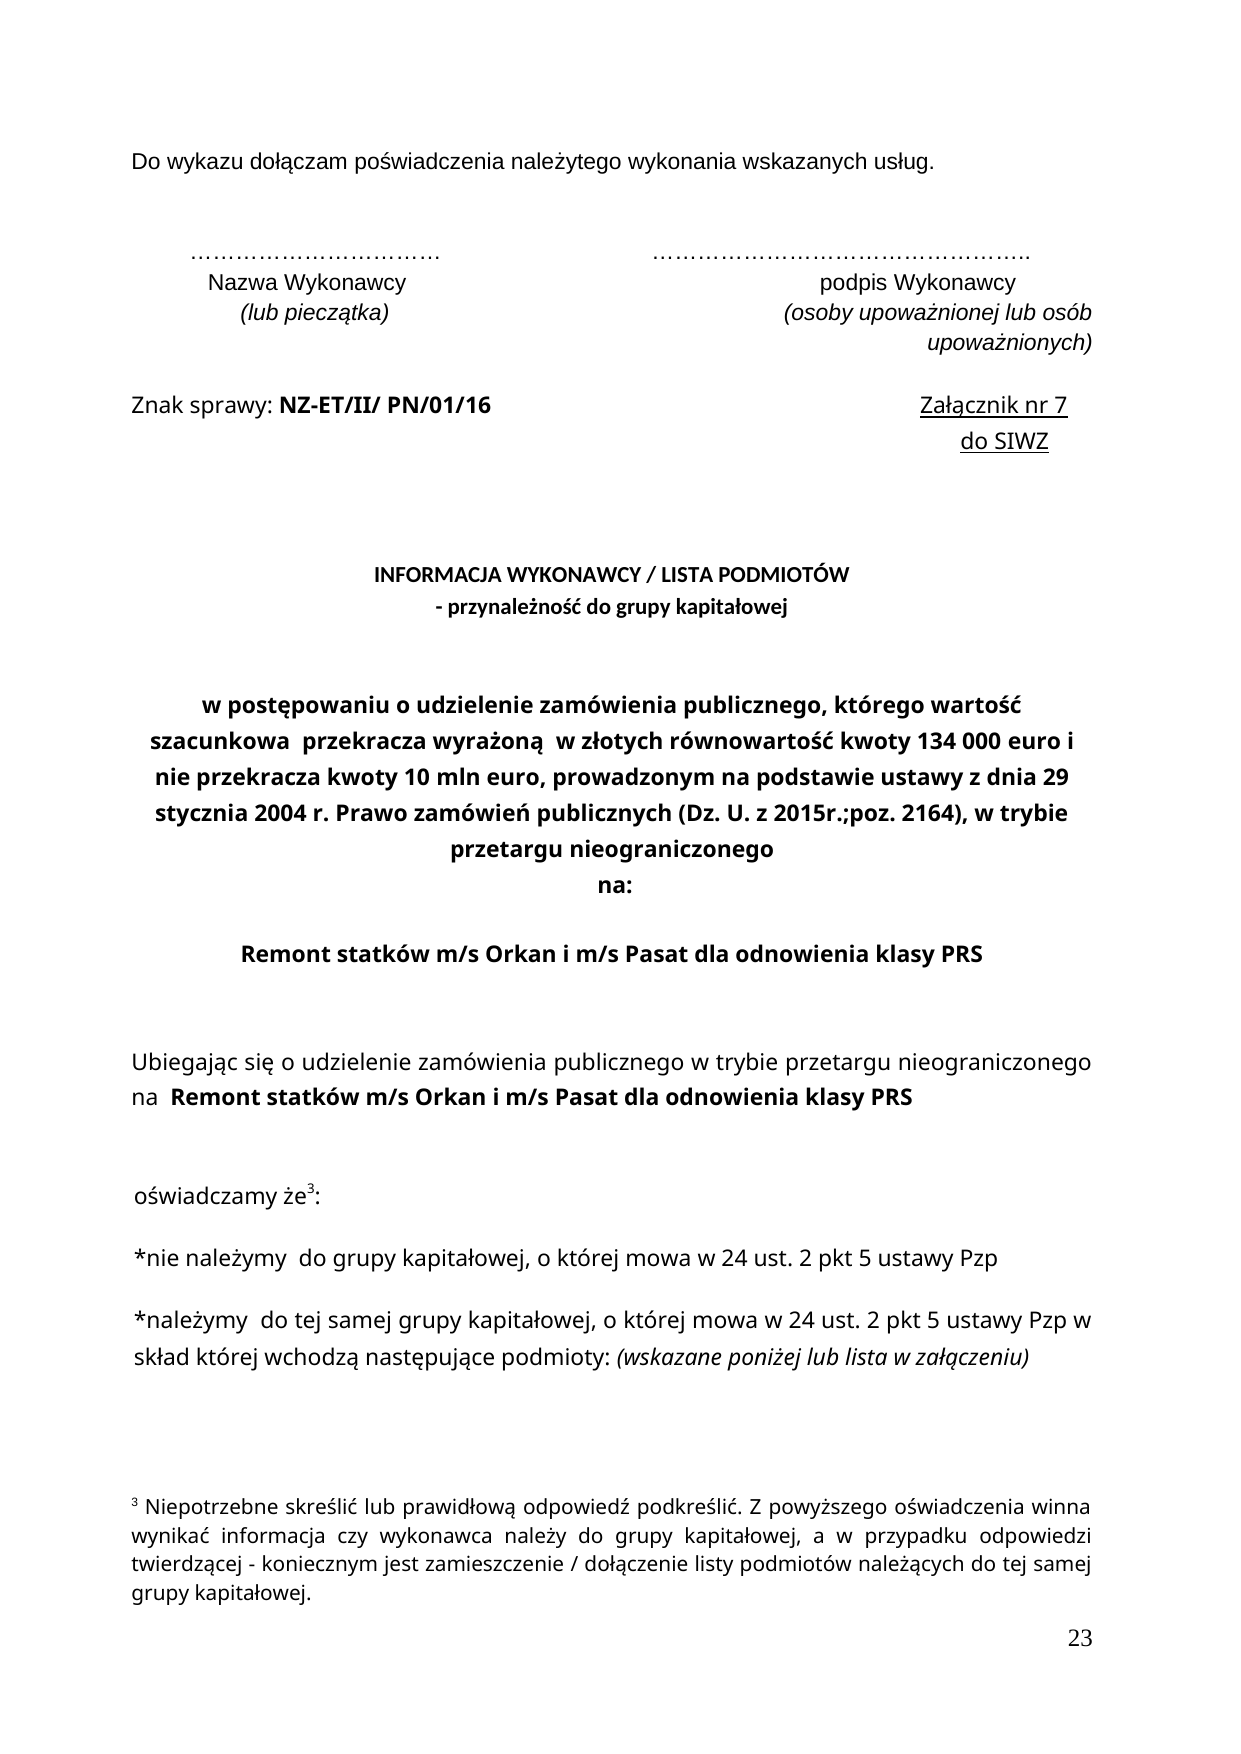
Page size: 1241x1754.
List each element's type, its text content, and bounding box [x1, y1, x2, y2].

text w postępowaniu o udzielenie zamówienia publicznego, którego wartość szacunkowa przekracza wyrażoną w złotych równowartość kwoty 134 000 euro i nie przekracza kwoty 10 mln euro, prowadzonym na podstawie ustawy z dnia 29 stycznia 2004 r. Prawo zamówień publicznych (Dz. U. z 2015r.;poz. 2164), w trybie przetargu nieograniczonego na: [131, 689, 1092, 900]
text (lub pieczątka) (osoby upoważnionej lub osób upoważnionych) [131, 299, 1092, 355]
text INFORMACJA WYKONAWCY / LISTA PODMIOTÓW [131, 560, 1092, 588]
text Remont statków m/s Orkan i m/s Pasat dla odnowienia klasy PRS [131, 938, 1092, 969]
text oświadczamy że: [134, 1180, 1092, 1211]
text *należymy do tej samej grupy kapitałowej, o której mowa w 24 ust. 2 pkt 5 ustawy Pzp w skład której wchodzą następujące podmioty: (wskazane poniżej lub lista w załączeniu) [134, 1304, 1092, 1372]
text Do wykazu dołączam poświadczenia należytego wykonania wskazanych usług. [131, 148, 1092, 174]
text Nazwa Wykonawcy podpis Wykonawcy [131, 268, 1092, 295]
text …………………………… ………………………………………….. [189, 238, 1092, 265]
text - przynależność do grupy kapitałowej [131, 592, 1092, 620]
text Ubiegając się o udzielenie zamówienia publicznego w trybie przetargu nieograniczonego na Remont statków m/s Orkan i m/s Pasat dla odnowienia klasy PRS [131, 1045, 1092, 1113]
text *nie należymy do grupy kapitałowej, o której mowa w 24 ust. 2 pkt 5 ustawy Pzp [134, 1242, 1092, 1273]
text Znak sprawy: NZ-ET/II/ PN/01/16 Załącznik nr 7 do SIWZ [131, 389, 1092, 457]
